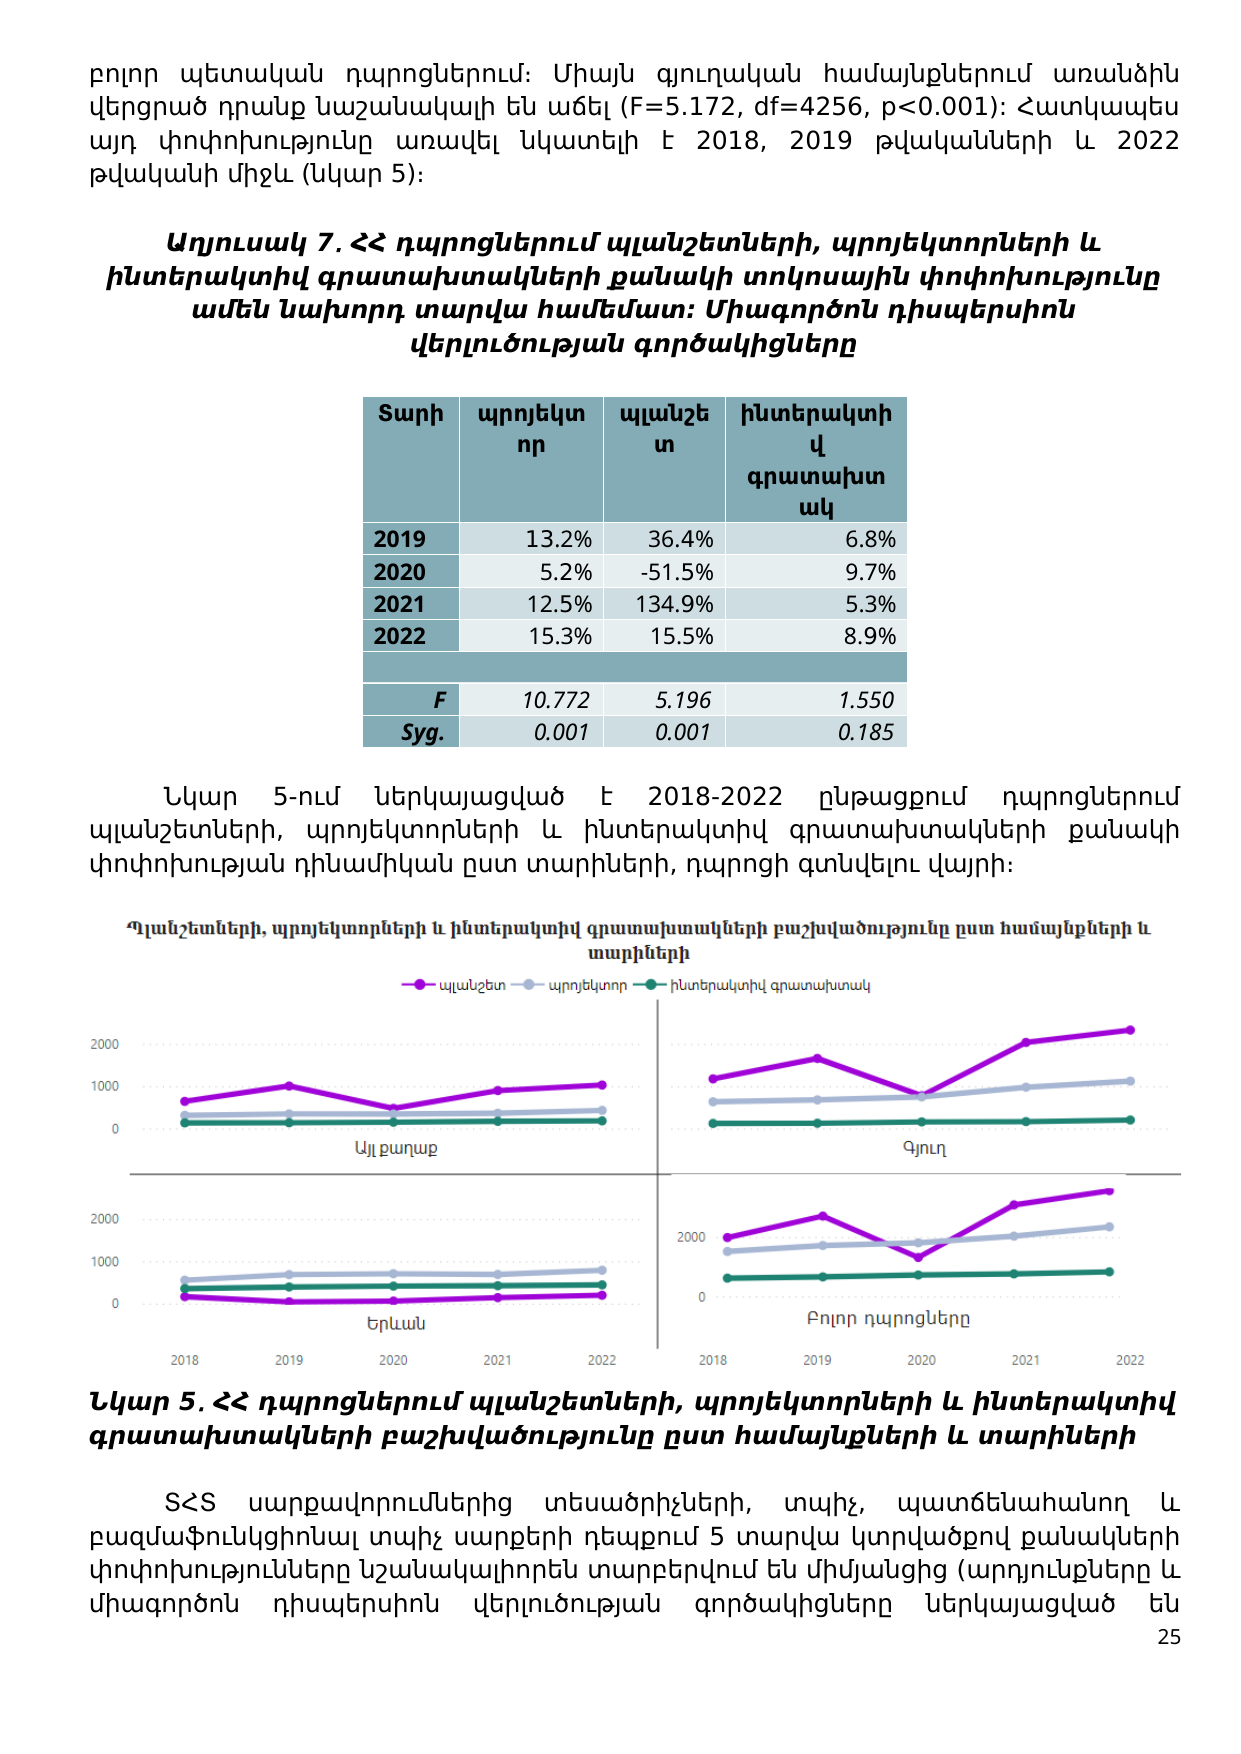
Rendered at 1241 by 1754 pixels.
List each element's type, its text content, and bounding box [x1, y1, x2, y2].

table_cell 12.5% [460, 588, 603, 619]
text Նկար 5-ում ներկայացված է 2018-2022 ընթացքում դպրոցներում պլանշետների, պրոյեկտորների և ինտերակտիվ գրատախտակների քանակի փոփոխության դինամիկան ըստ տարիների, դպրոցի գտնվելու վայրի։ [89, 782, 1181, 878]
text Աղյուսակ 7․ ՀՀ դպրոցներում պլանշետների, պրոյեկտորների և ինտերակտիվ գրատախտակների քանակի տոկոսային փոփոխությունը ամեն նախորդ տարվա համեմատ։ Միագործոն դիսպերսիոն վերլուծության գործակիցները [89, 227, 1181, 358]
table_cell 0.185 [726, 716, 907, 747]
table_cell 6.8% [726, 523, 907, 554]
table_cell Syg. [363, 716, 459, 747]
table_header պլանշետ [604, 397, 725, 522]
table_cell 134.9% [604, 588, 725, 619]
table_cell 2020 [363, 555, 459, 587]
table_cell 5.3% [726, 588, 907, 619]
table_cell -51.5% [604, 555, 725, 587]
table_cell [363, 652, 907, 682]
table_cell F [363, 684, 459, 715]
table_cell 0.001 [460, 716, 603, 747]
text Նկար 5․ ՀՀ դպրոցներում պլանշետների, պրոյեկտորների և ինտերակտիվ գրատախտակների բաշխվածությունը ըստ համայնքների և տարիների [89, 1386, 1181, 1450]
table_header Տարի [363, 397, 459, 522]
table_cell 5.196 [604, 684, 725, 715]
table_cell 2021 [363, 588, 459, 619]
table_cell 9.7% [726, 555, 907, 587]
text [89, 1488, 1181, 1618]
table_cell 2022 [363, 620, 459, 651]
table_cell 2019 [363, 523, 459, 554]
table_cell 5.2% [460, 555, 603, 587]
table_cell 1.550 [726, 684, 907, 715]
table_cell 10.772 [460, 684, 603, 715]
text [89, 59, 1181, 189]
picture [88, 915, 1182, 1382]
table_header ինտերակտիվ գրատախտակ [726, 397, 907, 522]
table_cell 13.2% [460, 523, 603, 554]
table_cell 36.4% [604, 523, 725, 554]
table_cell 0.001 [604, 716, 725, 747]
table_cell 8.9% [726, 620, 907, 651]
table_header պրոյեկտոր [460, 397, 603, 522]
table_cell 15.3% [460, 620, 603, 651]
table_cell 15.5% [604, 620, 725, 651]
